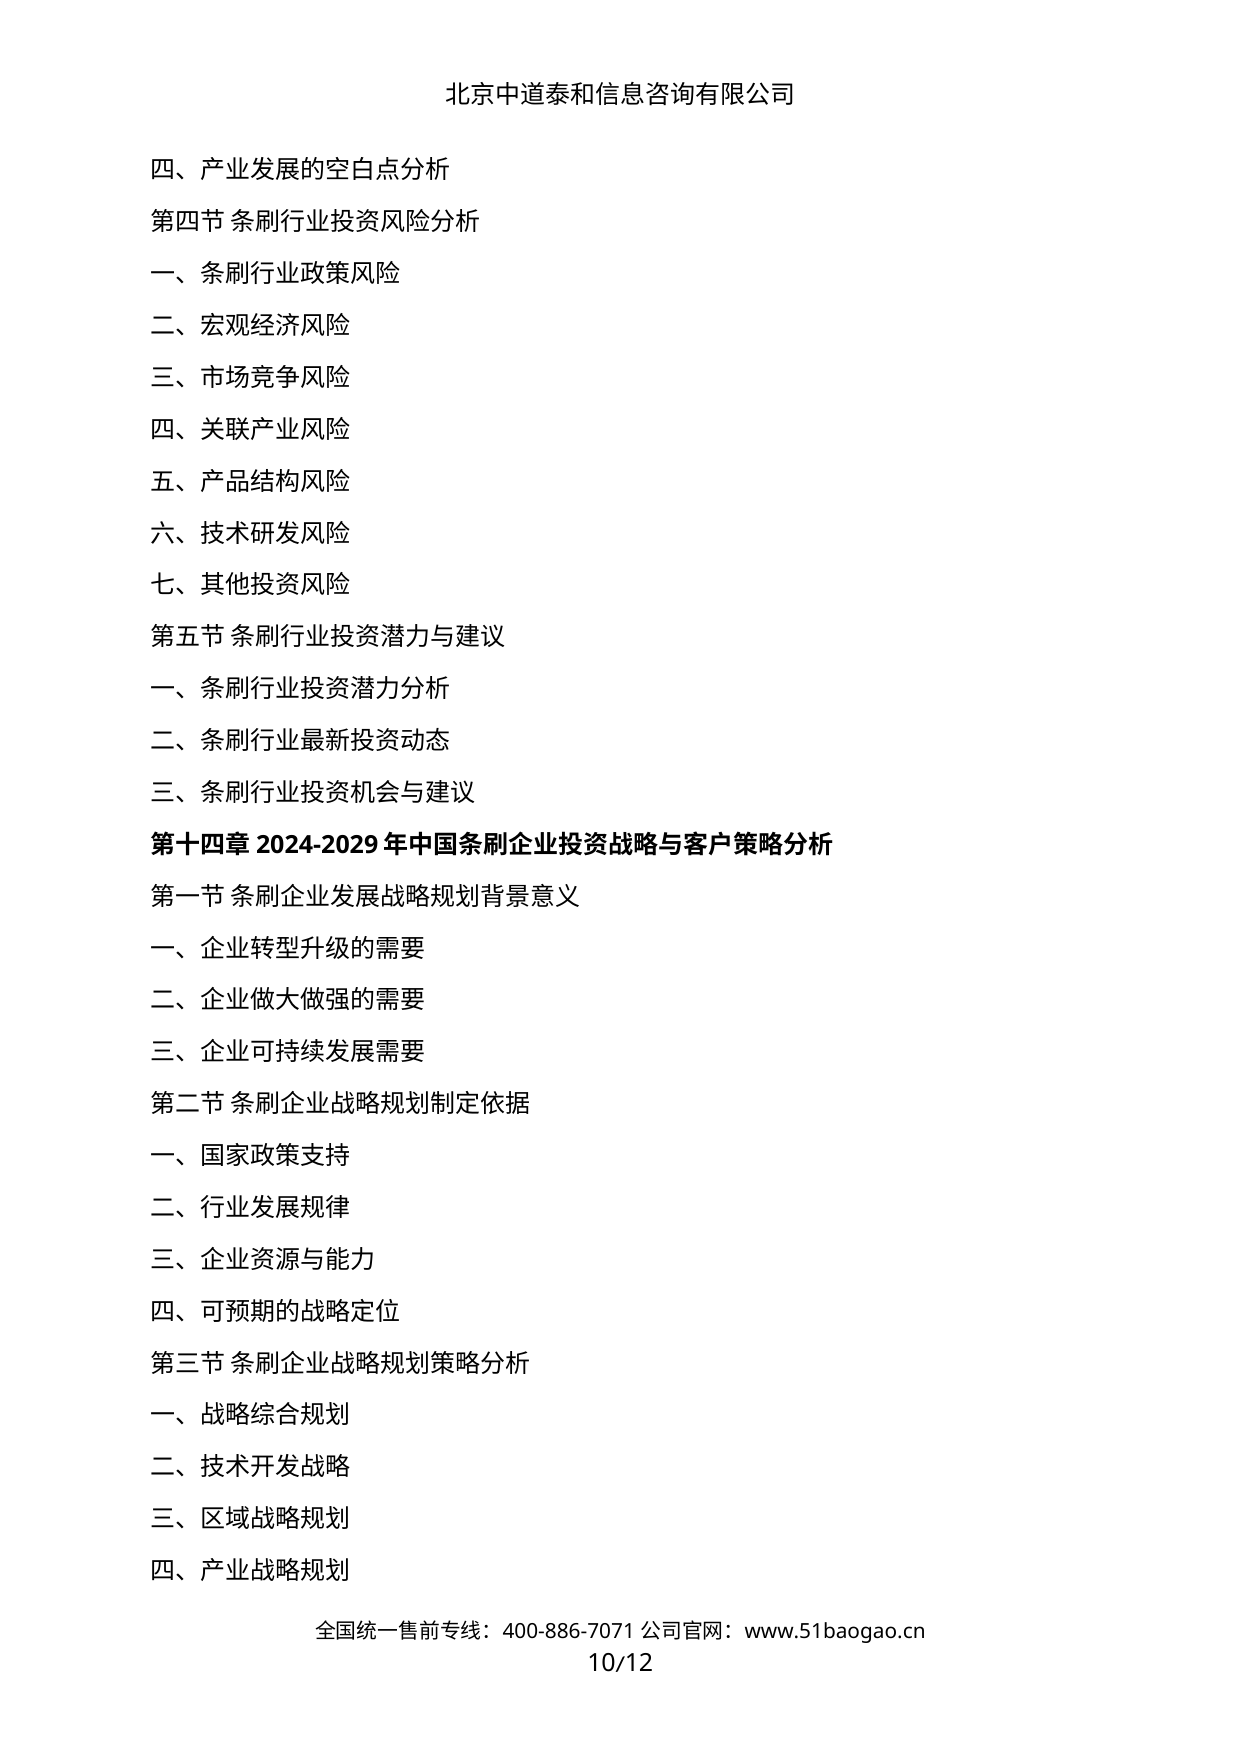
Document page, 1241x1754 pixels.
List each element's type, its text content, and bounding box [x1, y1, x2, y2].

text 七、其他投资风险 [150, 565, 1090, 601]
text 六、技术研发风险 [150, 513, 1090, 549]
text 第五节 条刷行业投资潜力与建议 [150, 617, 1090, 653]
text 一、国家政策支持 [150, 1136, 1090, 1172]
text 五、产品结构风险 [150, 461, 1090, 497]
text 一、条刷行业政策风险 [150, 254, 1090, 290]
text 四、可预期的战略定位 [150, 1291, 1090, 1327]
text 第四节 条刷行业投资风险分析 [150, 202, 1090, 238]
text 二、企业做大做强的需要 [150, 980, 1090, 1016]
text 四、产业战略规划 [150, 1551, 1090, 1587]
text 二、宏观经济风险 [150, 306, 1090, 342]
text 一、战略综合规划 [150, 1395, 1090, 1431]
text 二、技术开发战略 [150, 1447, 1090, 1483]
text 一、条刷行业投资潜力分析 [150, 669, 1090, 705]
text 四、关联产业风险 [150, 409, 1090, 446]
text 四、产业发展的空白点分析 [150, 150, 1090, 186]
text 三、市场竞争风险 [150, 357, 1090, 394]
text 三、企业资源与能力 [150, 1239, 1090, 1276]
text 三、区域战略规划 [150, 1499, 1090, 1535]
text 第十四章 2024-2029年中国条刷企业投资战略与客户策略分析 [150, 824, 1090, 861]
text 三、条刷行业投资机会与建议 [150, 772, 1090, 809]
text 二、行业发展规律 [150, 1187, 1090, 1224]
text 第一节 条刷企业发展战略规划背景意义 [150, 876, 1090, 912]
text 一、企业转型升级的需要 [150, 928, 1090, 964]
text 二、条刷行业最新投资动态 [150, 721, 1090, 757]
text 第二节 条刷企业战略规划制定依据 [150, 1084, 1090, 1120]
text 三、企业可持续发展需要 [150, 1032, 1090, 1068]
text 第三节 条刷企业战略规划策略分析 [150, 1343, 1090, 1379]
